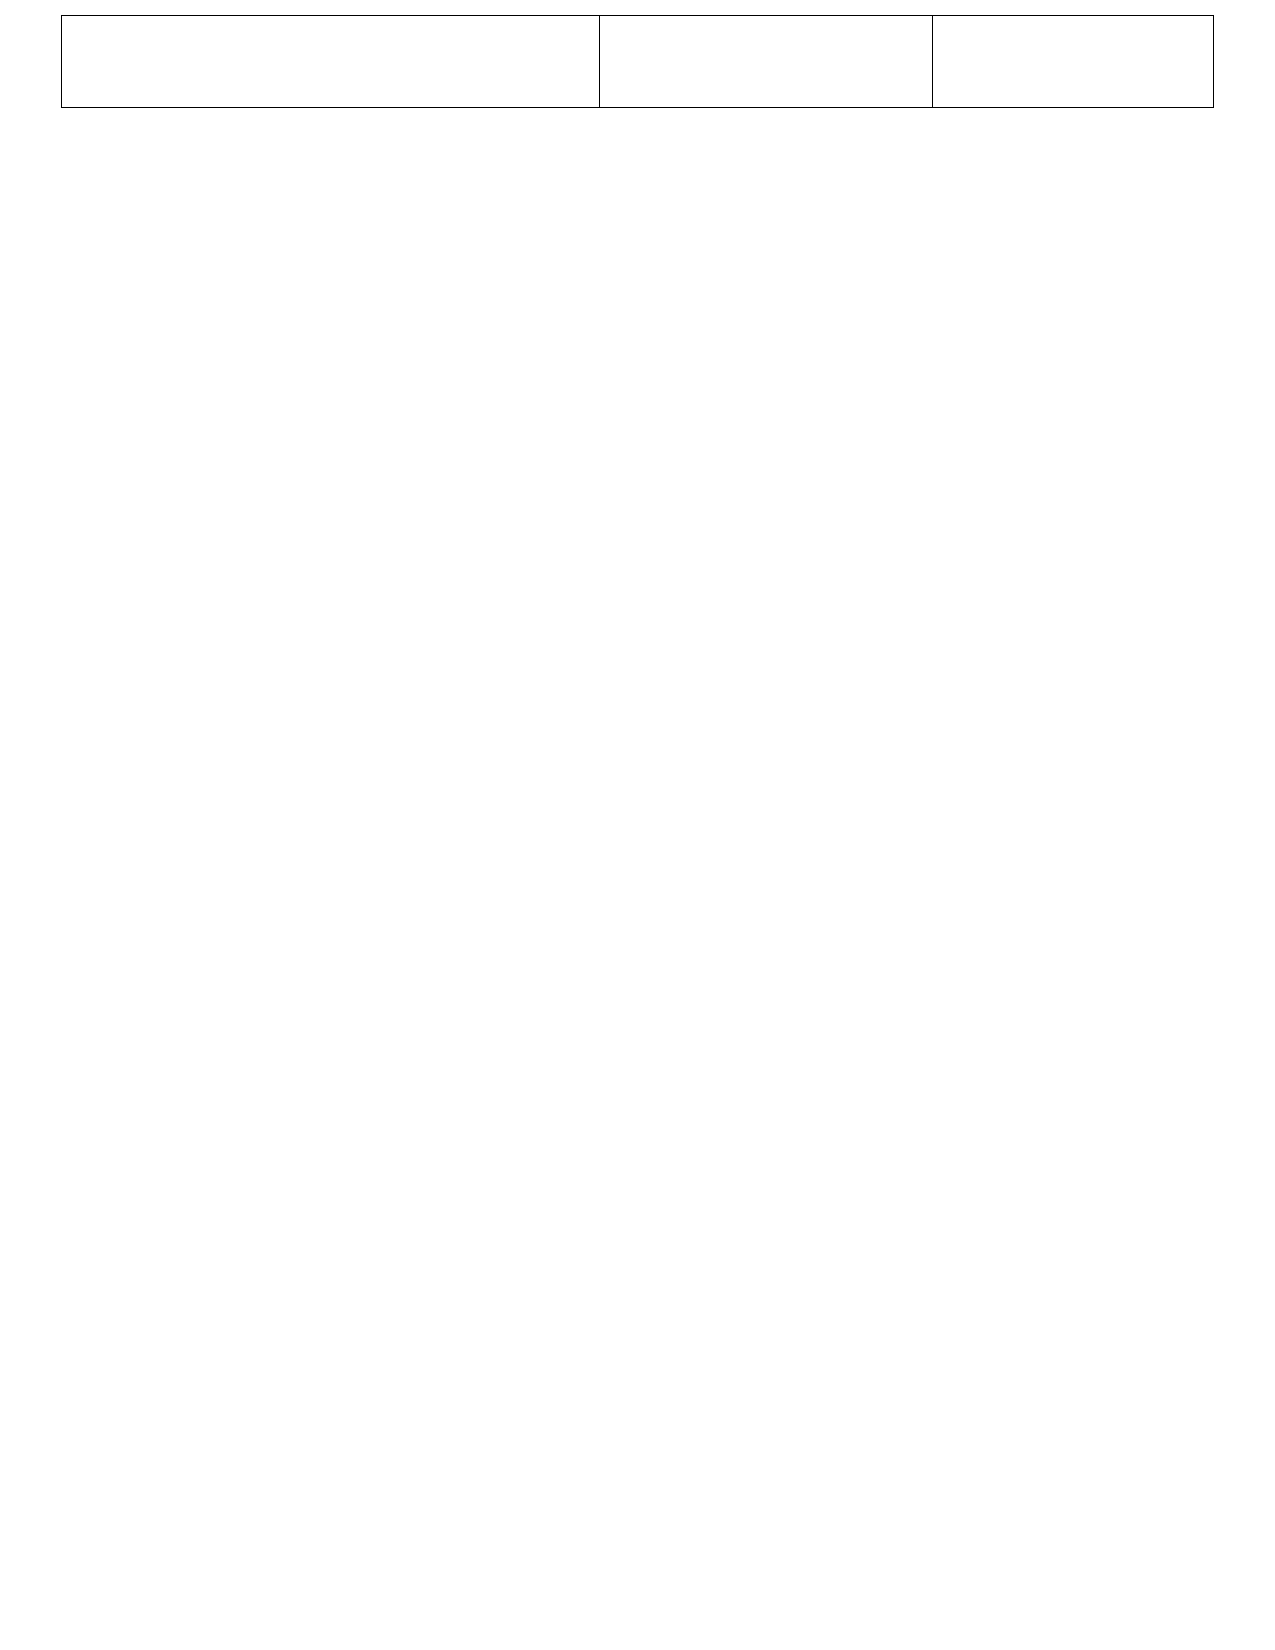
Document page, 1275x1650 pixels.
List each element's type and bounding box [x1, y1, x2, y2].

table_cell [62, 16, 599, 107]
table_cell [933, 16, 1213, 107]
table_cell [600, 16, 932, 107]
